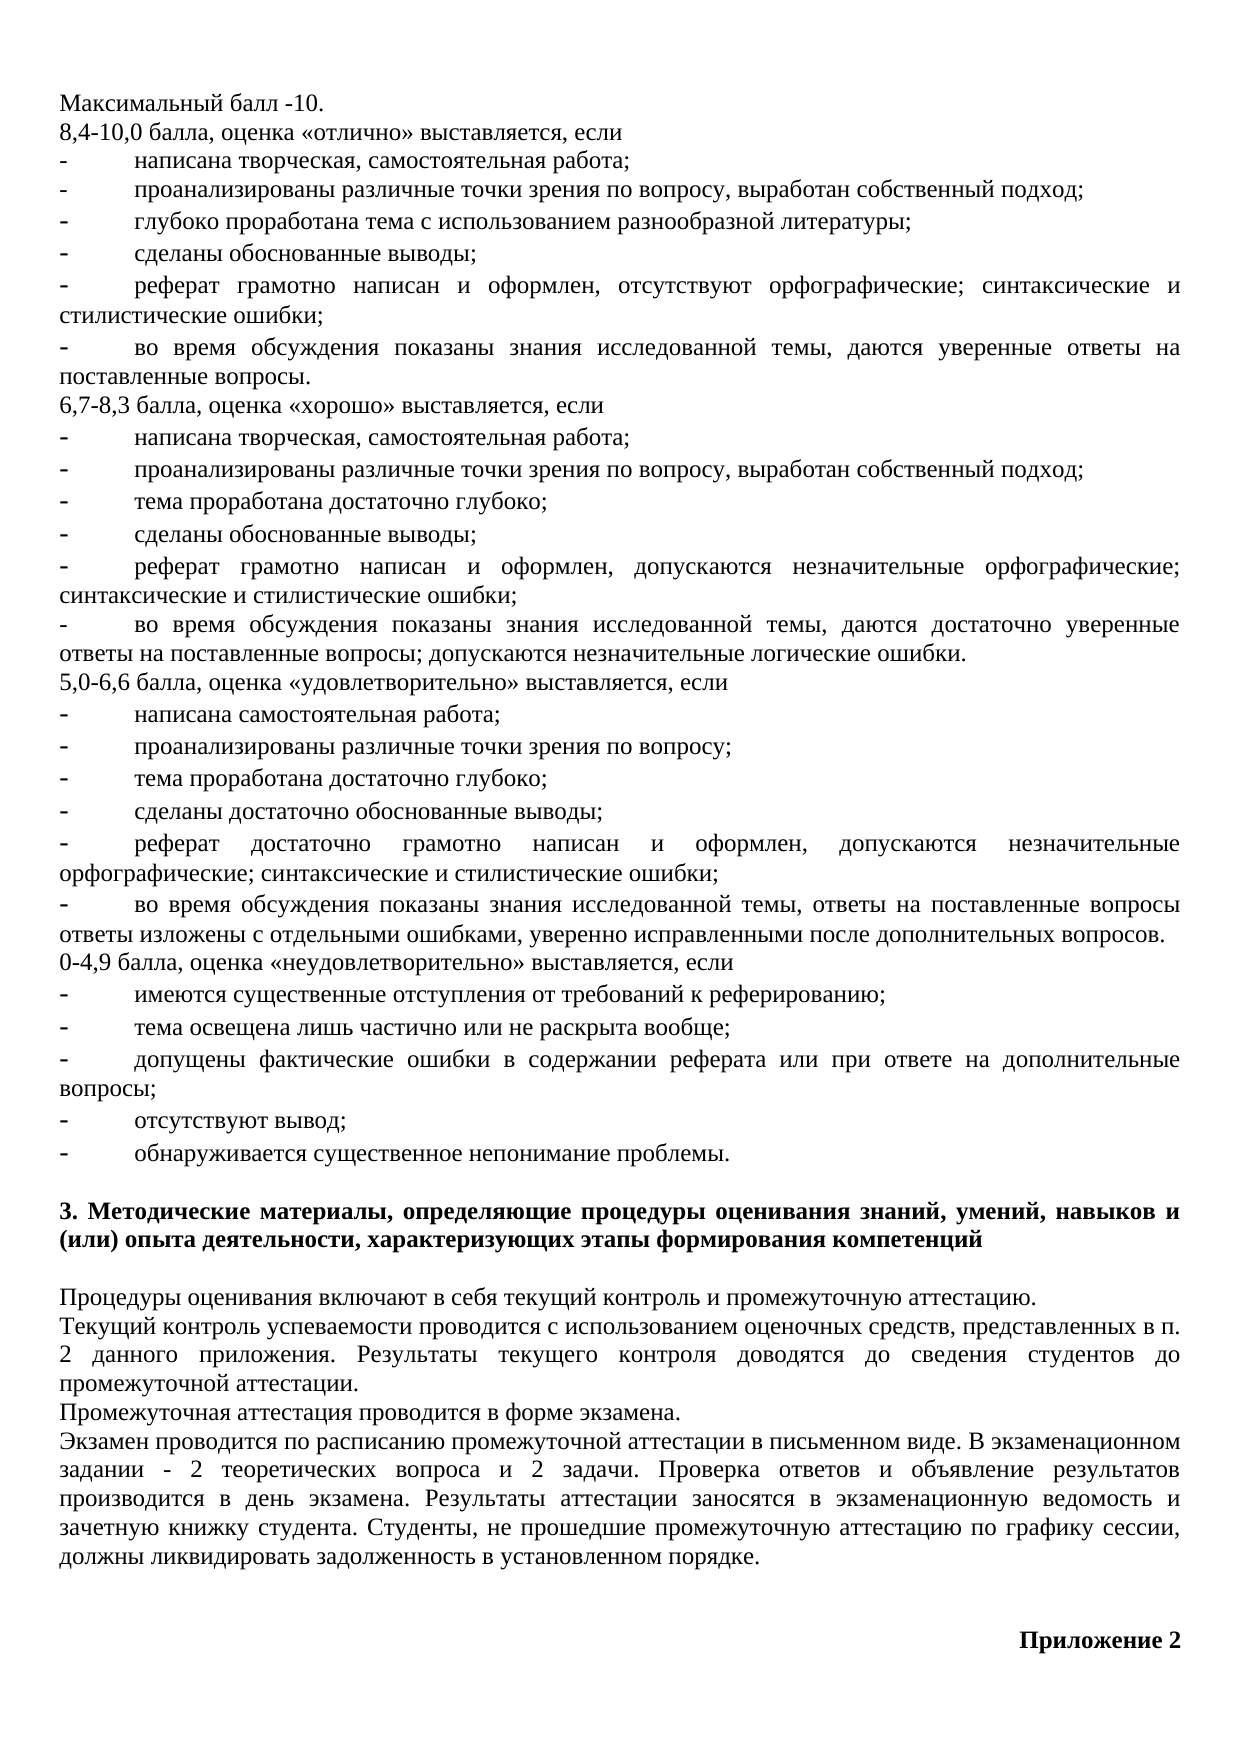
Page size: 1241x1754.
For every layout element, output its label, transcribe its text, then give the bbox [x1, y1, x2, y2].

list тема освещена лишь частично или не раскрыта вообще; [59, 1009, 1181, 1041]
list тема проработана достаточно глубоко; [59, 760, 1181, 793]
text Процедуры оценивания включают в себя текущий контроль и промежуточную аттестацию. [59, 1282, 1181, 1311]
list написана самостоятельная работа; [59, 696, 1181, 728]
list реферат грамотно написан и оформлен, отсутствуют орфографические; синтаксические и стилистические ошибки; [59, 268, 1181, 329]
text - написана творческая, самостоятельная работа; [59, 145, 1181, 174]
text Экзамен проводится по расписанию промежуточной аттестации в письменном виде. В экзаменационном задании - 2 теоретических вопроса и 2 задачи. Проверка ответов и объявление результатов производится в день экзамена. Результаты аттестации заносятся в экзаменационную ведомость и зачетную книжку студента. Студенты, не прошедшие промежуточную аттестацию по графику сессии, должны ликвидировать задолженность в установленном порядке. [59, 1426, 1181, 1569]
list во время обсуждения показаны знания исследованной темы, даются уверенные ответы на поставленные вопросы. [59, 329, 1181, 390]
list проанализированы различные точки зрения по вопросу, выработан собственный подход; [59, 451, 1181, 483]
list реферат грамотно написан и оформлен, допускаются незначительные орфографические; синтаксические и стилистические ошибки; [59, 548, 1181, 609]
list глубоко проработана тема с использованием разнообразной литературы; [59, 203, 1181, 235]
list обнаруживается существенное непонимание проблемы. [59, 1134, 1181, 1167]
list тема проработана достаточно глубоко; [59, 483, 1181, 516]
text - во время обсуждения показаны знания исследованной темы, даются достаточно уверенные ответы на поставленные вопросы; допускаются незначительные логические ошибки. [59, 609, 1181, 667]
text 8,4-10,0 балла, оценка «отлично» выставляется, если [59, 117, 1181, 145]
list проанализированы различные точки зрения по вопросу; [59, 728, 1181, 760]
text Промежуточная аттестация проводится в форме экзамена. [59, 1397, 1181, 1426]
list отсутствуют вывод; [59, 1102, 1181, 1134]
list имеются существенные отступления от требований к реферированию; [59, 976, 1181, 1009]
list сделаны обоснованные выводы; [59, 516, 1181, 548]
text 6,7-8,3 балла, оценка «хорошо» выставляется, если [59, 390, 1181, 419]
list реферат достаточно грамотно написан и оформлен, допускаются незначительные орфографические; синтаксические и стилистические ошибки; [59, 825, 1181, 886]
list сделаны достаточно обоснованные выводы; [59, 793, 1181, 825]
text - проанализированы различные точки зрения по вопросу, выработан собственный подход; [59, 174, 1181, 203]
list во время обсуждения показаны знания исследованной темы, ответы на поставленные вопросы ответы изложены с отдельными ошибками, уверенно исправленными после дополнительных вопросов. [59, 886, 1181, 947]
text 0-4,9 балла, оценка «неудовлетворительно» выставляется, если [59, 947, 1181, 976]
list допущены фактические ошибки в содержании реферата или при ответе на дополнительные вопросы; [59, 1041, 1181, 1102]
text Максимальный балл -10. [59, 88, 1181, 117]
list написана творческая, самостоятельная работа; [59, 419, 1181, 451]
text 3. Методические материалы, определяющие процедуры оценивания знаний, умений, навыков и (или) опыта деятельности, характеризующих этапы формирования компетенций [59, 1196, 1181, 1253]
list сделаны обоснованные выводы; [59, 235, 1181, 268]
text 5,0-6,6 балла, оценка «удовлетворительно» выставляется, если [59, 667, 1181, 696]
text Приложение 2 [59, 1625, 1181, 1654]
text Текущий контроль успеваемости проводится с использованием оценочных средств, представленных в п. 2 данного приложения. Результаты текущего контроля доводятся до сведения студентов до промежуточной аттестации. [59, 1311, 1181, 1397]
